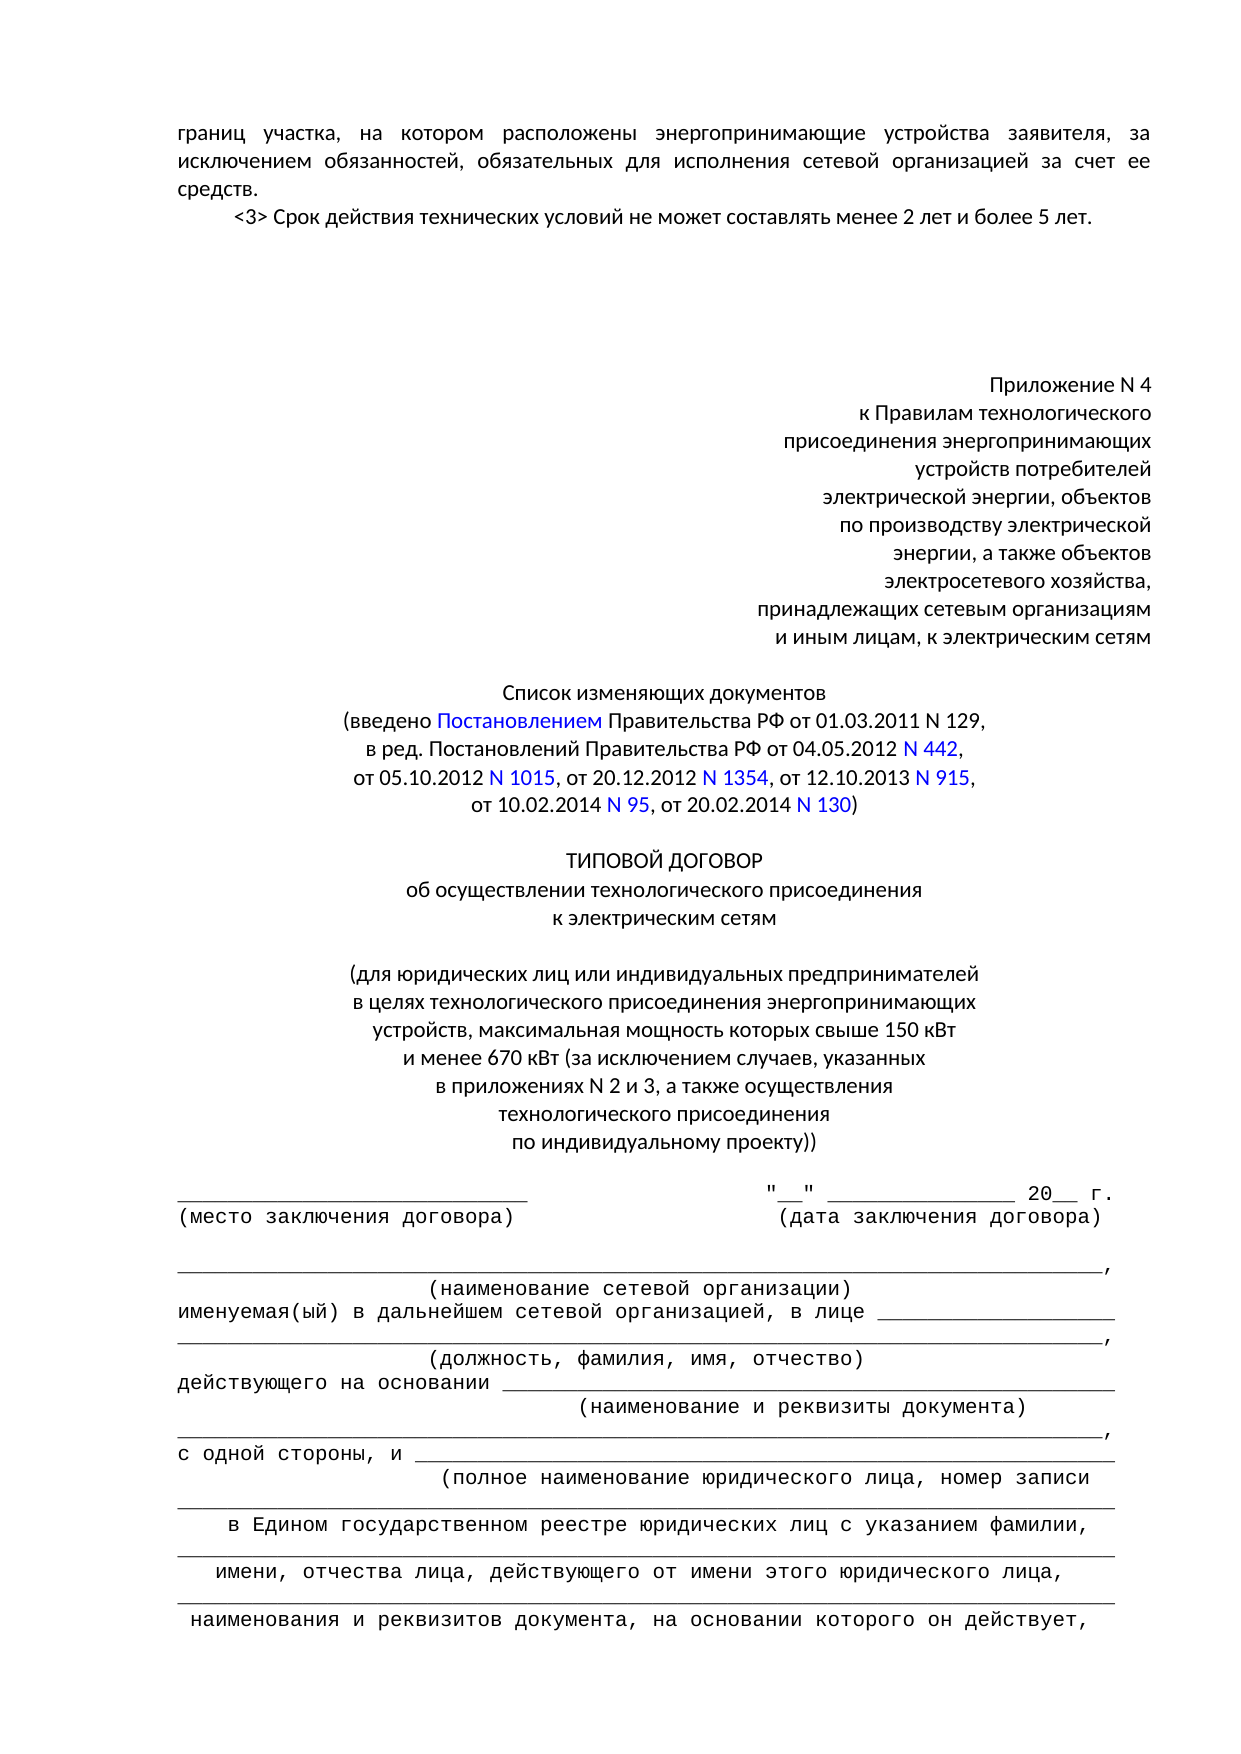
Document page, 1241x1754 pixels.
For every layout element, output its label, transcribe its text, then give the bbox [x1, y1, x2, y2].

text наименования и реквизитов документа, на основании которого он действует, [177, 1608, 1152, 1632]
text (наименование сетевой организации) [177, 1277, 1152, 1301]
text по индивидуальному проекту)) [177, 1127, 1152, 1155]
text __________________________________________________________________________, [177, 1254, 1152, 1277]
text присоединения энергопринимающих [177, 426, 1152, 454]
text и менее 670 кВт (за исключением случаев, указанных [177, 1043, 1152, 1071]
text (наименование и реквизиты документа) [177, 1396, 1152, 1419]
text ___________________________________________________________________________ [177, 1538, 1152, 1561]
text (должность, фамилия, имя, отчество) [177, 1348, 1152, 1372]
text ТИПОВОЙ ДОГОВОР [177, 847, 1152, 875]
text к Правилам технологического [177, 398, 1152, 426]
text (место заключения договора) (дата заключения договора) [177, 1207, 1152, 1230]
text __________________________________________________________________________, [177, 1325, 1152, 1348]
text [177, 118, 1152, 202]
text технологического присоединения [177, 1099, 1152, 1127]
text в ред. Постановлений Правительства РФ от 04.05.2012 N 442, [177, 734, 1152, 763]
text в приложениях N 2 и 3, а также осуществления [177, 1071, 1152, 1099]
text принадлежащих сетевым организациям [177, 594, 1152, 622]
text ___________________________________________________________________________ [177, 1585, 1152, 1608]
text (для юридических лиц или индивидуальных предпринимателей [177, 959, 1152, 987]
text (полное наименование юридического лица, номер записи [177, 1467, 1152, 1490]
text по производству электрической [177, 510, 1152, 538]
text об осуществлении технологического присоединения [177, 875, 1152, 903]
text от 10.02.2014 N 95, от 20.02.2014 N 130) [177, 791, 1152, 819]
text ____________________________ "__" _______________ 20__ г. [177, 1183, 1152, 1207]
text с одной стороны, и ________________________________________________________ [177, 1443, 1152, 1467]
text действующего на основании _________________________________________________ [177, 1372, 1152, 1396]
text электрической энергии, объектов [177, 482, 1152, 510]
text от 05.10.2012 N 1015, от 20.12.2012 N 1354, от 12.10.2013 N 915, [177, 763, 1152, 791]
text энергии, а также объектов [177, 538, 1152, 566]
text Приложение N 4 [177, 370, 1152, 398]
text Список изменяющих документов [177, 678, 1152, 707]
text устройств, максимальная мощность которых свыше 150 кВт [177, 1015, 1152, 1043]
text в Едином государственном реестре юридических лиц с указанием фамилии, [177, 1514, 1152, 1538]
text имени, отчества лица, действующего от имени этого юридического лица, [177, 1561, 1152, 1585]
text к электрическим сетям [177, 903, 1152, 931]
text ___________________________________________________________________________ [177, 1490, 1152, 1514]
text <3> Срок действия технических условий не может составлять менее 2 лет и более 5 лет. [177, 202, 1152, 230]
text и иным лицам, к электрическим сетям [177, 622, 1152, 651]
text устройств потребителей [177, 454, 1152, 482]
text (введено Постановлением Правительства РФ от 01.03.2011 N 129, [177, 707, 1152, 734]
text электросетевого хозяйства, [177, 566, 1152, 594]
text __________________________________________________________________________, [177, 1419, 1152, 1443]
text в целях технологического присоединения энергопринимающих [177, 987, 1152, 1015]
text именуемая(ый) в дальнейшем сетевой организацией, в лице ___________________ [177, 1301, 1152, 1325]
